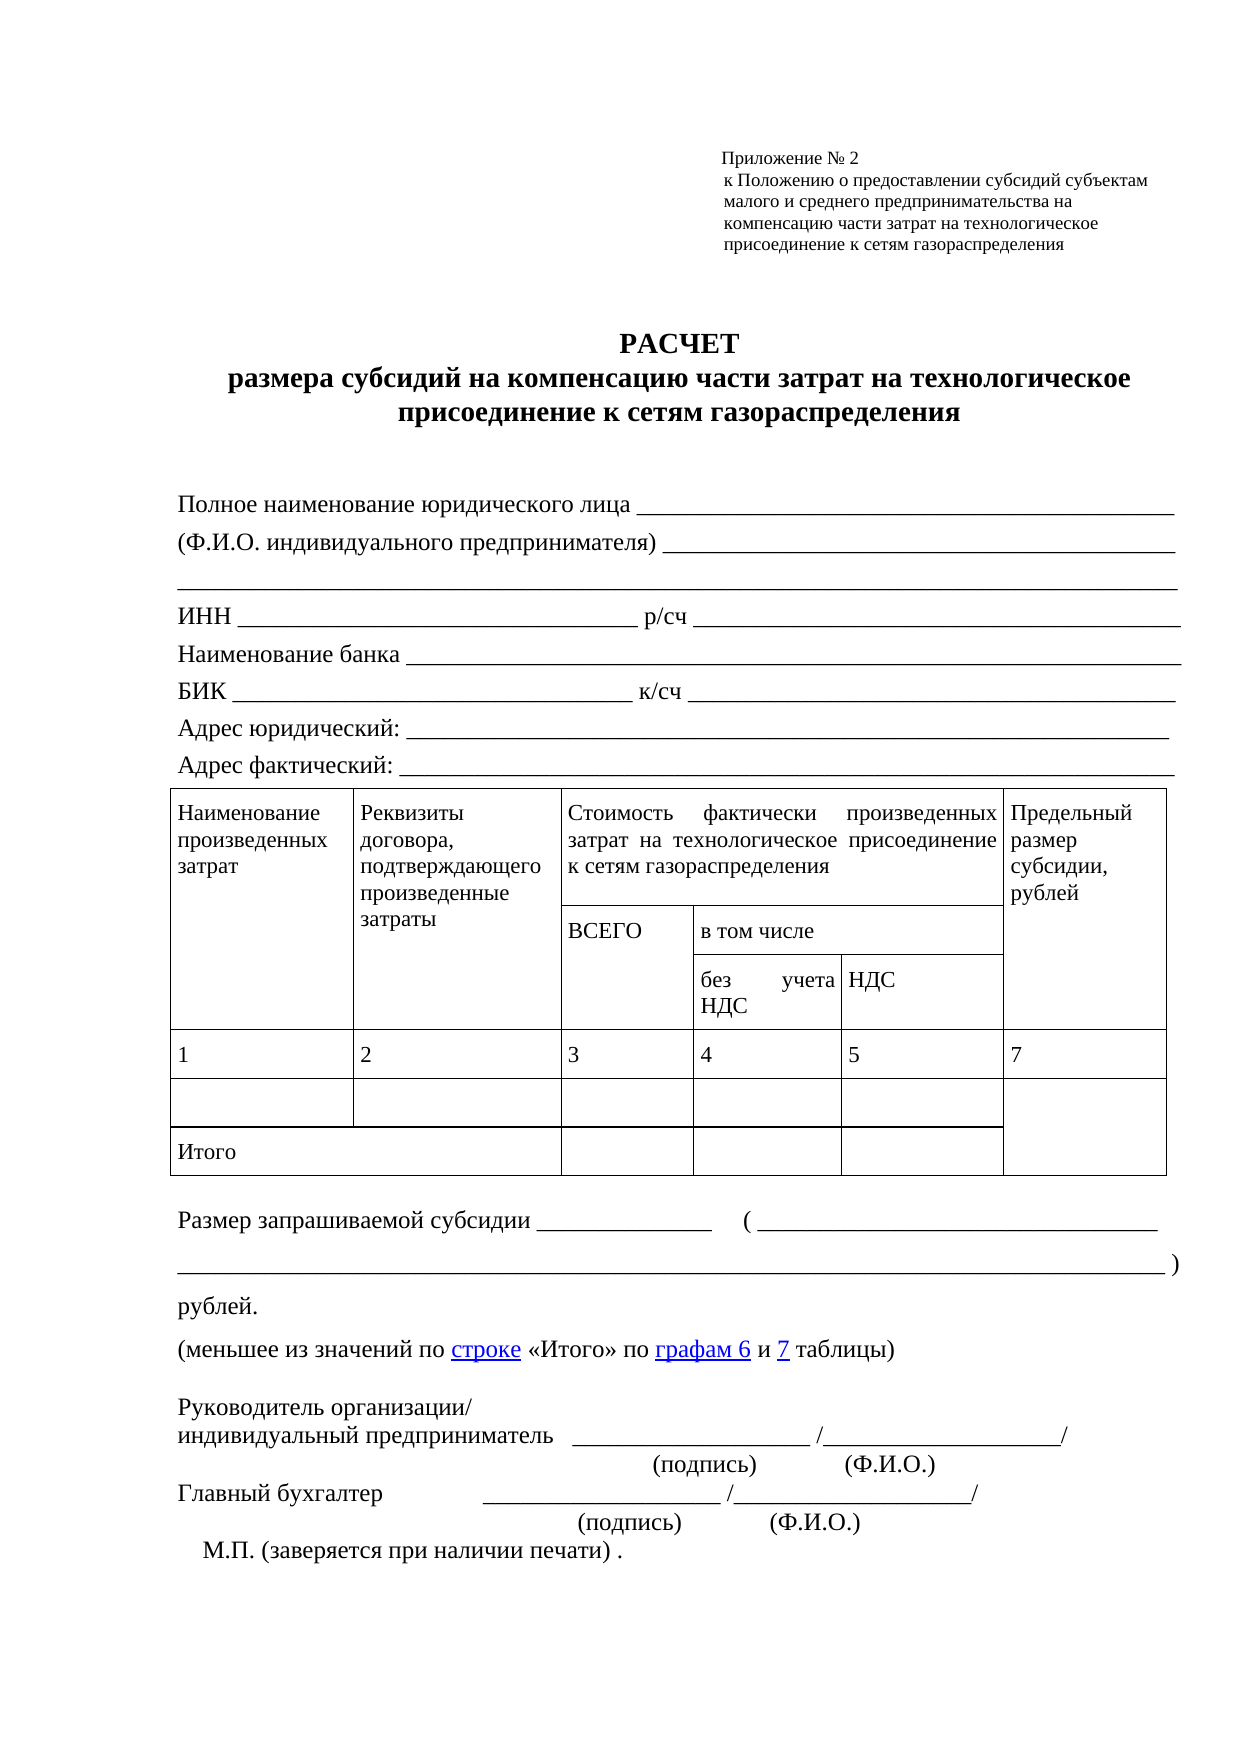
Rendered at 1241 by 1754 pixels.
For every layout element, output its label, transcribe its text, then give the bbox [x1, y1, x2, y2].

text размера субсидий на компенсацию части затрат на технологическое присоединение к сетям газораспределения [177, 360, 1181, 427]
table_cell [842, 1128, 1003, 1175]
table_cell [562, 1128, 693, 1175]
text БИК ________________________________ к/сч _______________________________________ [177, 676, 1181, 705]
table_cell 1 [171, 1030, 353, 1078]
text М.П. (заверяется при наличии печати) . [177, 1535, 1181, 1564]
text Адрес фактический: ______________________________________________________________ [177, 751, 1181, 779]
table_cell НДС [842, 955, 1003, 1029]
text Приложение № 2 [177, 147, 1181, 168]
table_cell 4 [694, 1030, 841, 1078]
text РАСЧЕТ [177, 327, 1181, 360]
text (подпись) (Ф.И.О.) [177, 1449, 1181, 1478]
text (Ф.И.О. индивидуального предпринимателя) _________________________________________ [177, 527, 1181, 556]
table_cell 5 [842, 1030, 1003, 1078]
text индивидуальный предприниматель ___________________ /___________________/ [177, 1420, 1181, 1449]
text Наименование банка ______________________________________________________________ [177, 639, 1181, 667]
table_cell [694, 1079, 841, 1126]
text Полное наименование юридического лица ___________________________________________ [177, 489, 1181, 518]
table_cell [1004, 1079, 1166, 1175]
table_header Предельный размер субсидии, рублей [1004, 789, 1166, 1029]
text Главный бухгалтер ___________________ /___________________/ [177, 1478, 1181, 1507]
table_cell 3 [562, 1030, 693, 1078]
text к Положению о предоставлении субсидий субъектам малого и среднего предпринимательства на компенсацию части затрат на технологическое присоединение к сетям газораспределения [723, 168, 1181, 255]
table_cell 2 [354, 1030, 561, 1078]
table_header Наименование произведенных затрат [171, 789, 353, 1029]
text Руководитель организации/ [177, 1392, 1181, 1420]
table_cell [354, 1079, 561, 1126]
table_cell ВСЕГО [562, 906, 693, 1029]
table_cell 7 [1004, 1030, 1166, 1078]
table_cell Итого [171, 1128, 561, 1175]
text ИНН ________________________________ р/сч _______________________________________ [177, 601, 1181, 630]
text ________________________________________________________________________________ [177, 564, 1181, 593]
table_header Стоимость фактически произведенных затрат на технологическое присоединение к сетям газораспределения [562, 789, 1003, 905]
table_cell [562, 1079, 693, 1126]
text Адрес юридический: _____________________________________________________________ [177, 713, 1181, 742]
table_cell без учета НДС [694, 955, 841, 1029]
table_cell [694, 1128, 841, 1175]
table_header Реквизиты договора, подтверждающего произведенные затраты [354, 789, 561, 1029]
table_cell [171, 1079, 353, 1126]
table_cell в том числе [694, 906, 1003, 954]
text (подпись) (Ф.И.О.) [177, 1507, 1181, 1535]
text Размер запрашиваемой субсидии ______________ ( ________________________________ _______________________________________________________________________________ ) рублей. [177, 1205, 1181, 1320]
table_cell [842, 1079, 1003, 1126]
text (меньшее из значений по строке «Итого» по графам 6 и 7 таблицы) [177, 1334, 1181, 1363]
